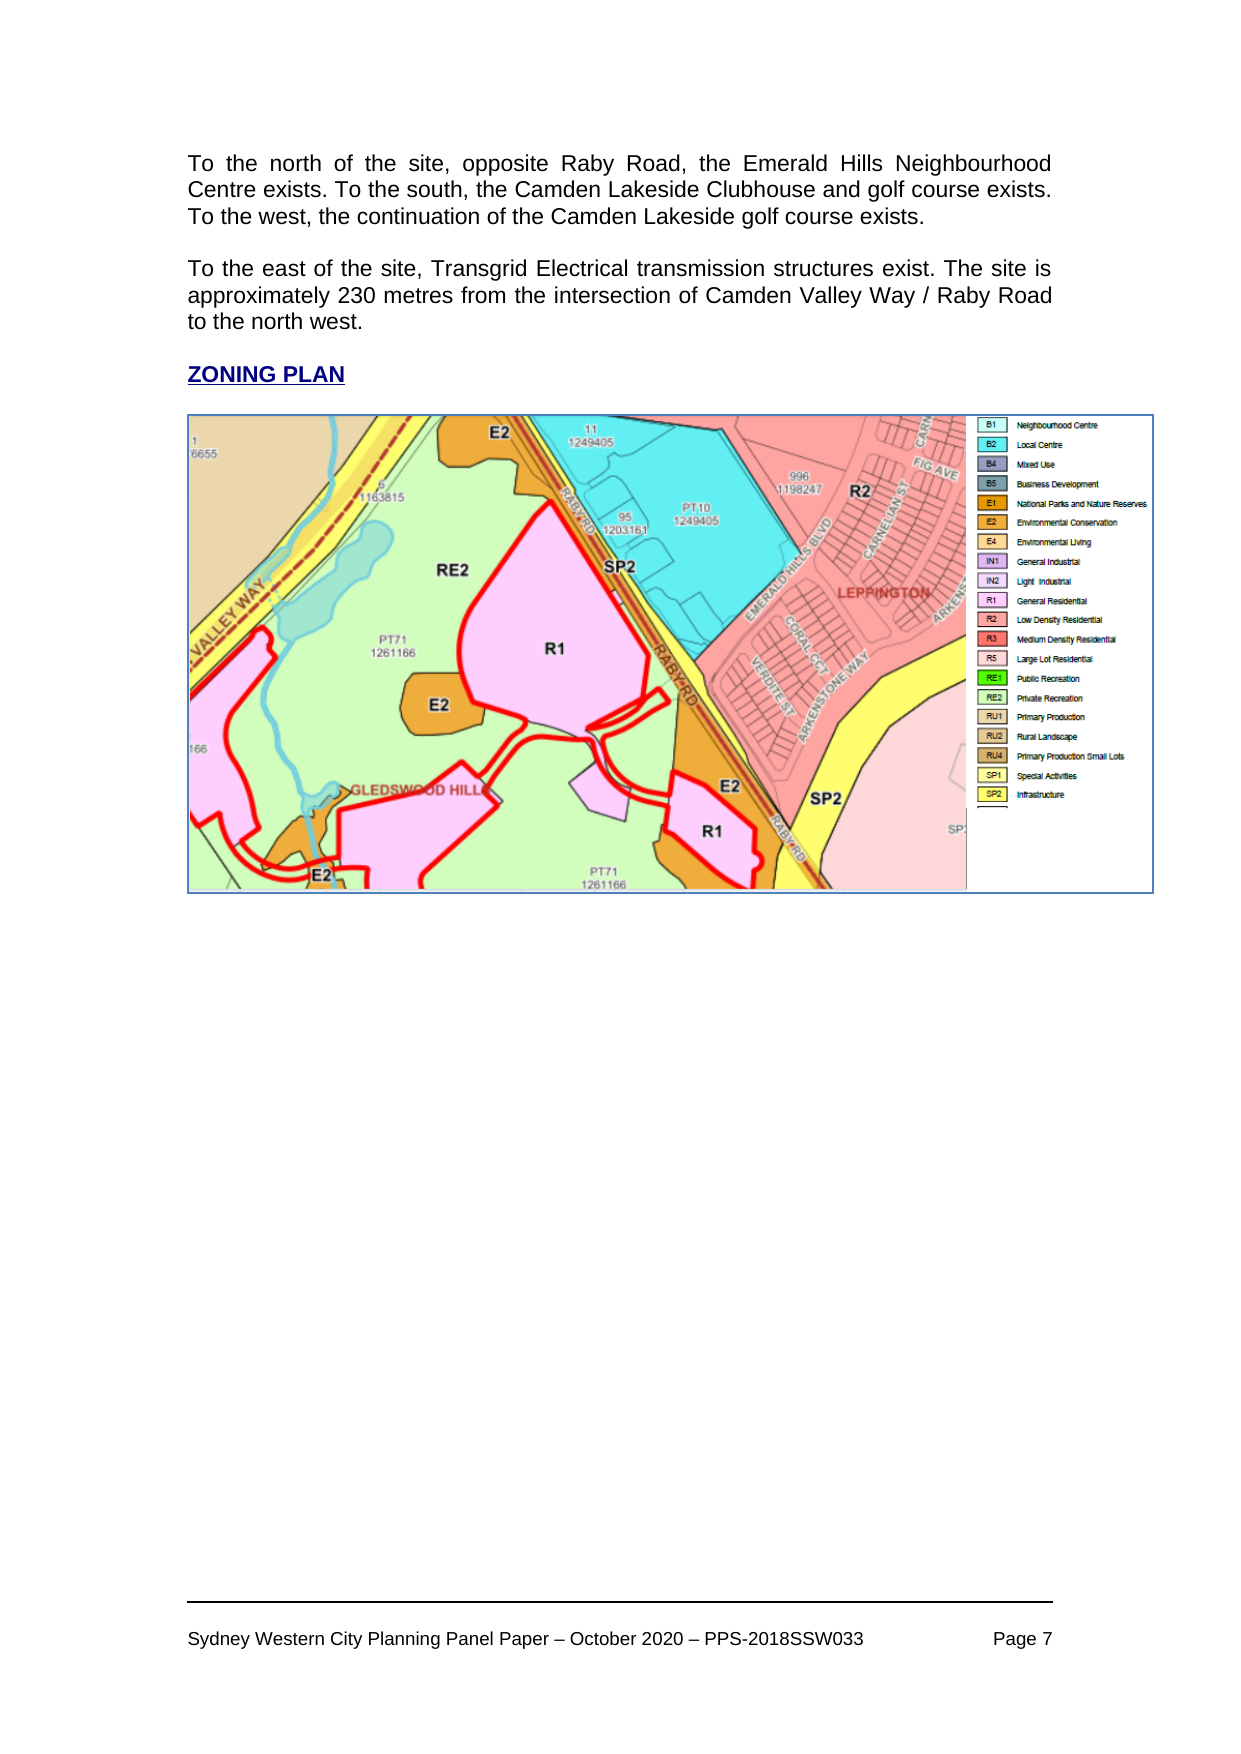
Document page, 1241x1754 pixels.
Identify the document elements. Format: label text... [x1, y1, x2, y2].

text ZONING PLAN [187, 361, 1053, 387]
picture [189, 416, 1152, 892]
text To the east of the site, Transgrid Electrical transmission structures exist. The site is approximately 230 metres from the intersection of Camden Valley Way / Raby Road to the north west. [187, 255, 1053, 334]
text To the north of the site, opposite Raby Road, the Emerald Hills Neighbourhood Centre exists. To the south, the Camden Lakeside Clubhouse and golf course exists. To the west, the continuation of the Camden Lakeside golf course exists. [187, 150, 1053, 229]
